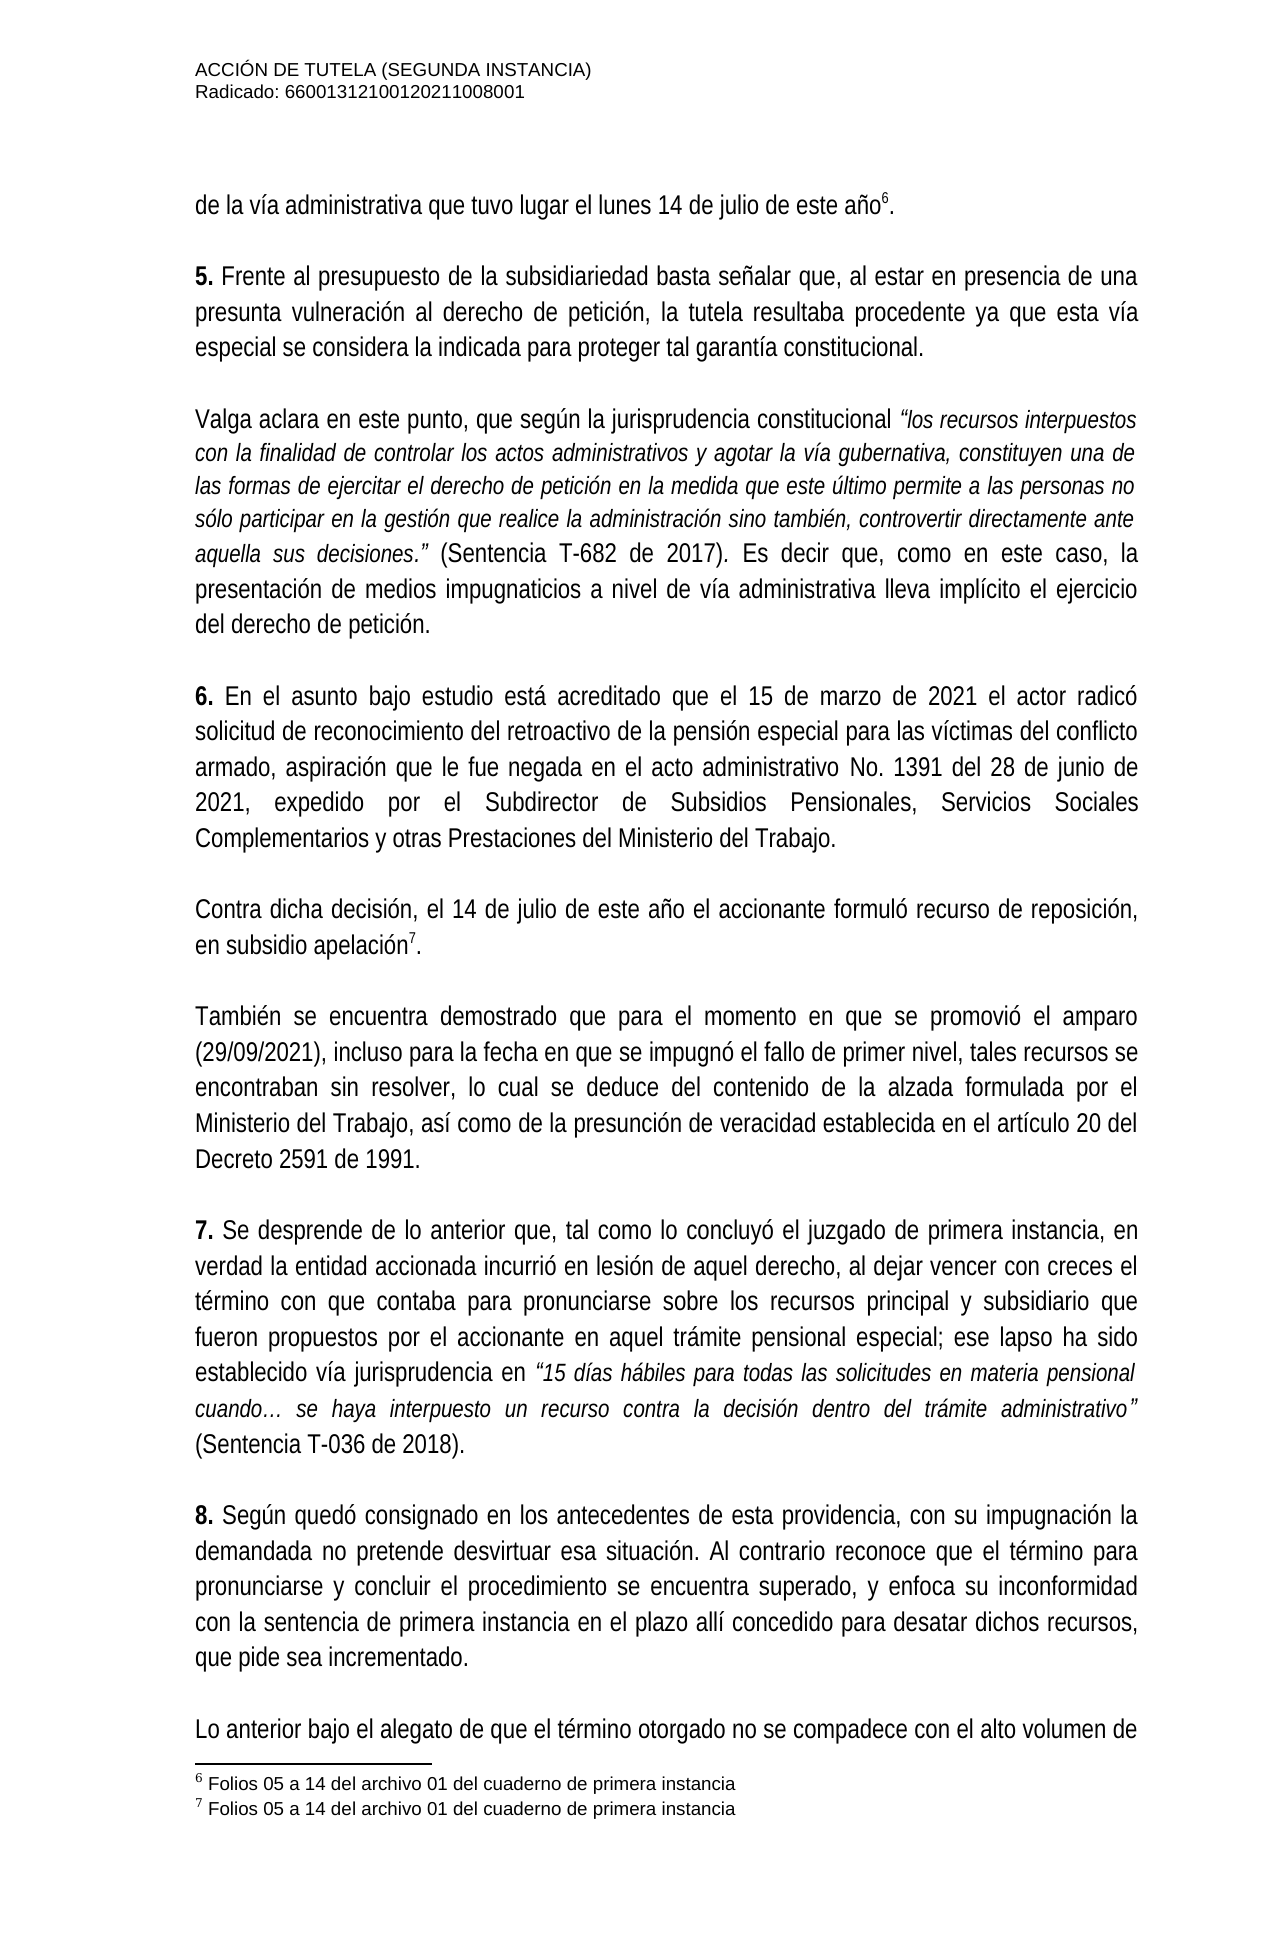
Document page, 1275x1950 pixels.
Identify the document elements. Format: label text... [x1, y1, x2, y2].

text Valga aclara en este punto, que según la jurisprudencia constitucional “los recursos interpuestos con la finalidad de controlar los actos administrativos y agotar la vía gubernativa, constituyen una de las formas de ejercitar el derecho de petición en la medida que este último permite a las personas no sólo participar en la gestión que realice la administración sino también, controvertir directamente ante aquella sus decisiones.” (Sentencia T-682 de 2017). Es decir que, como en este caso, la presentación de medios impugnaticios a nivel de vía administrativa lleva implícito el ejercicio del derecho de petición. [195, 403, 1139, 639]
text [195, 1713, 1139, 1744]
text 7. Se desprende de lo anterior que, tal como lo concluyó el juzgado de primera instancia, en verdad la entidad accionada incurrió en lesión de aquel derecho, al dejar vencer con creces el término con que contaba para pronunciarse sobre los recursos principal y subsidiario que fueron propuestos por el accionante en aquel trámite pensional especial; ese lapso ha sido establecido vía jurisprudencia en “15 días hábiles para todas las solicitudes en materia pensional cuando… se haya interpuesto un recurso contra la decisión dentro del trámite administrativo” (Sentencia T-036 de 2018). [195, 1214, 1139, 1459]
text 8. Según quedó consignado en los antecedentes de esta providencia, con su impugnación la demandada no pretende desvirtuar esa situación. Al contrario reconoce que el término para pronunciarse y concluir el procedimiento se encuentra superado, y enfoca su inconformidad con la sentencia de primera instancia en el plazo allí concedido para desatar dichos recursos, que pide sea incrementado. [195, 1499, 1139, 1672]
text 6. En el asunto bajo estudio está acreditado que el 15 de marzo de 2021 el actor radicó solicitud de reconocimiento del retroactivo de la pensión especial para las víctimas del conflicto armado, aspiración que le fue negada en el acto administrativo No. 1391 del 28 de junio de 2021, expedido por el Subdirector de Subsidios Pensionales, Servicios Sociales Complementarios y otras Prestaciones del Ministerio del Trabajo. [195, 679, 1139, 853]
text También se encuentra demostrado que para el momento en que se promovió el amparo (29/09/2021), incluso para la fecha en que se impugnó el fallo de primer nivel, tales recursos se encontraban sin resolver, lo cual se deduce del contenido de la alzada formulada por el Ministerio del Trabajo, así como de la presunción de veracidad establecida en el artículo 20 del Decreto 2591 de 1991. [195, 1000, 1139, 1174]
text 5. Frente al presupuesto de la subsidiariedad basta señalar que, al estar en presencia de una presunta vulneración al derecho de petición, la tutela resultaba procedente ya que esta vía especial se considera la indicada para proteger tal garantía constitucional. [195, 260, 1139, 362]
text Contra dicha decisión, el 14 de julio de este año el accionante formuló recurso de reposición, en subsidio apelación. [195, 893, 1139, 960]
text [195, 189, 1139, 220]
